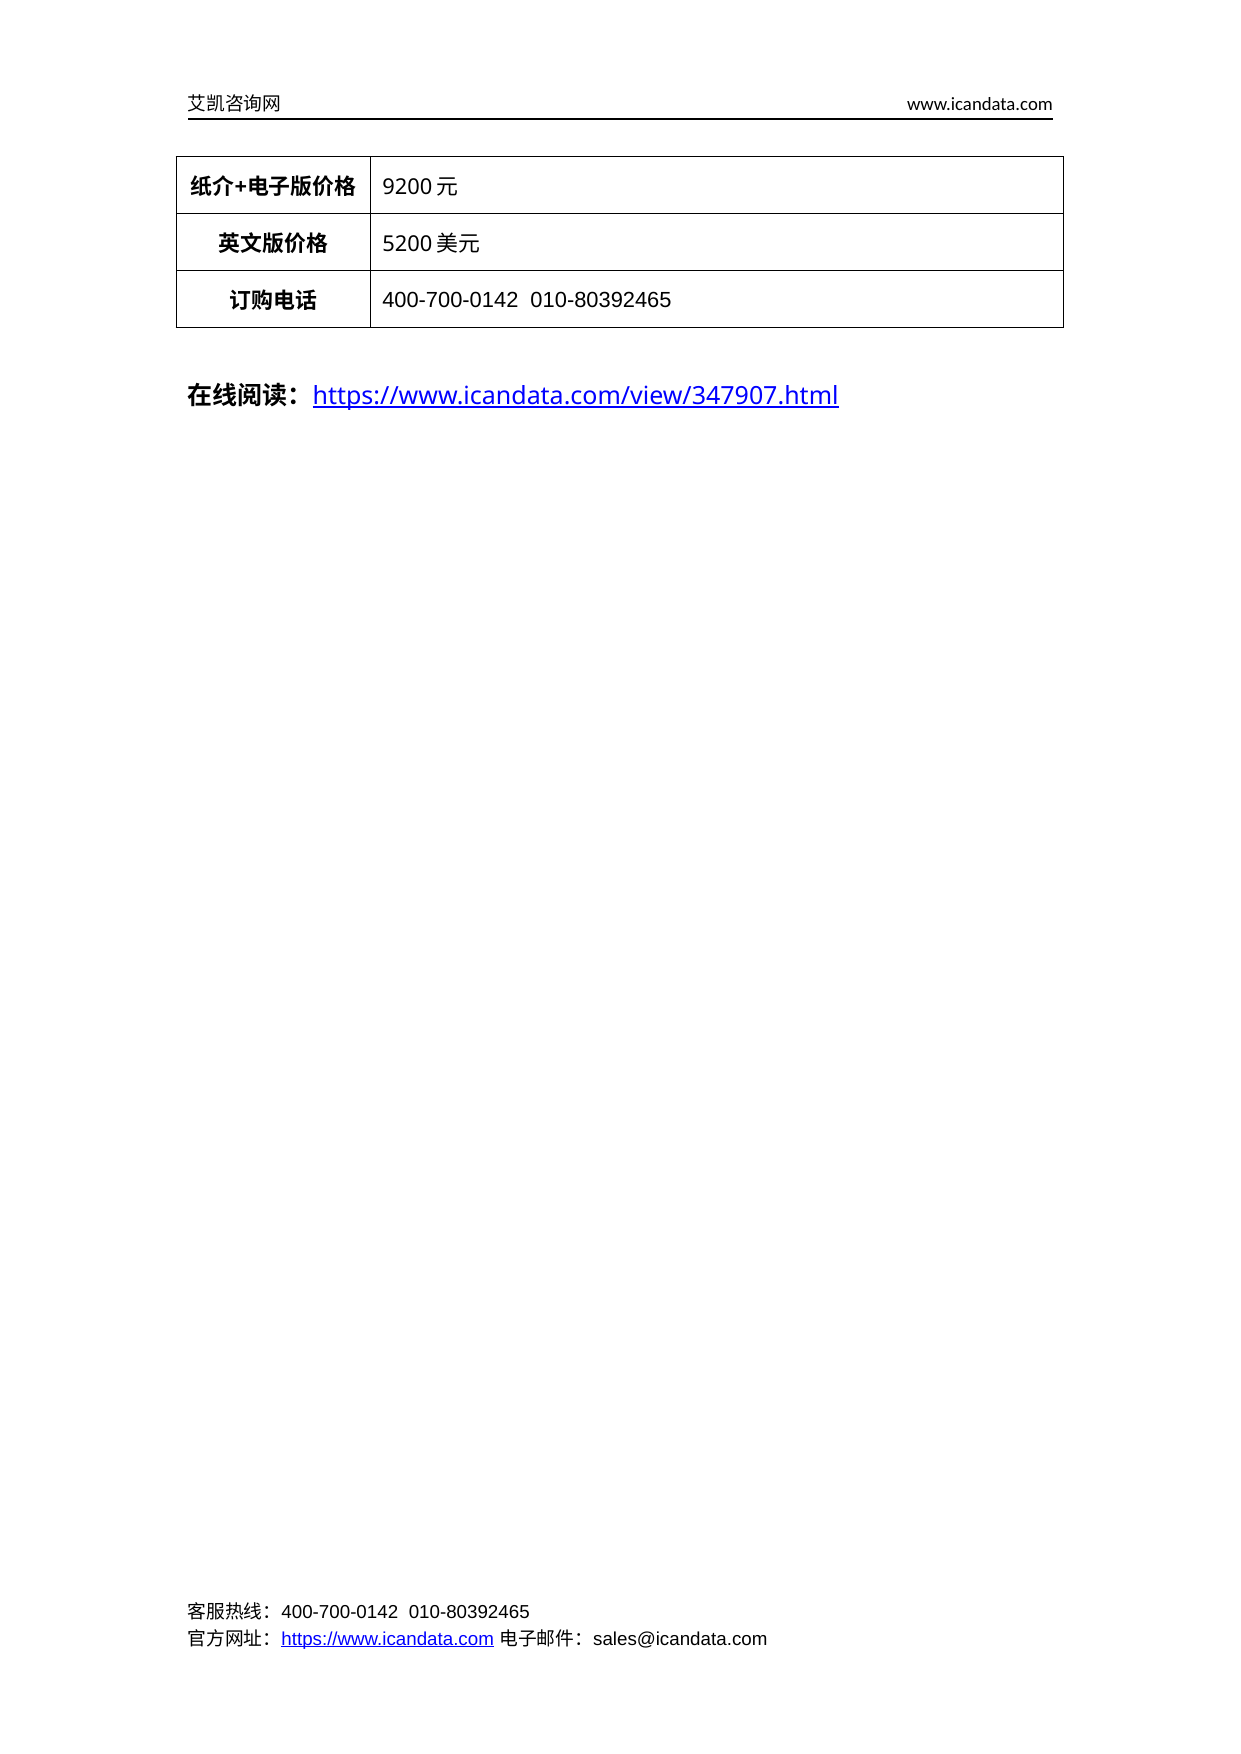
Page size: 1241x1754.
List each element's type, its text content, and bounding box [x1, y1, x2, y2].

table_cell 订购电话 [177, 271, 370, 327]
table_cell 纸介+电子版价格 [177, 157, 370, 213]
table_cell 英文版价格 [177, 214, 370, 270]
table_cell 400-700-0142 010-80392465 [371, 271, 1063, 327]
table_cell 9200元 [371, 157, 1063, 213]
table_cell 5200美元 [371, 214, 1063, 270]
text 在线阅读：https://www.icandata.com/view/347907.html [187, 361, 1053, 426]
